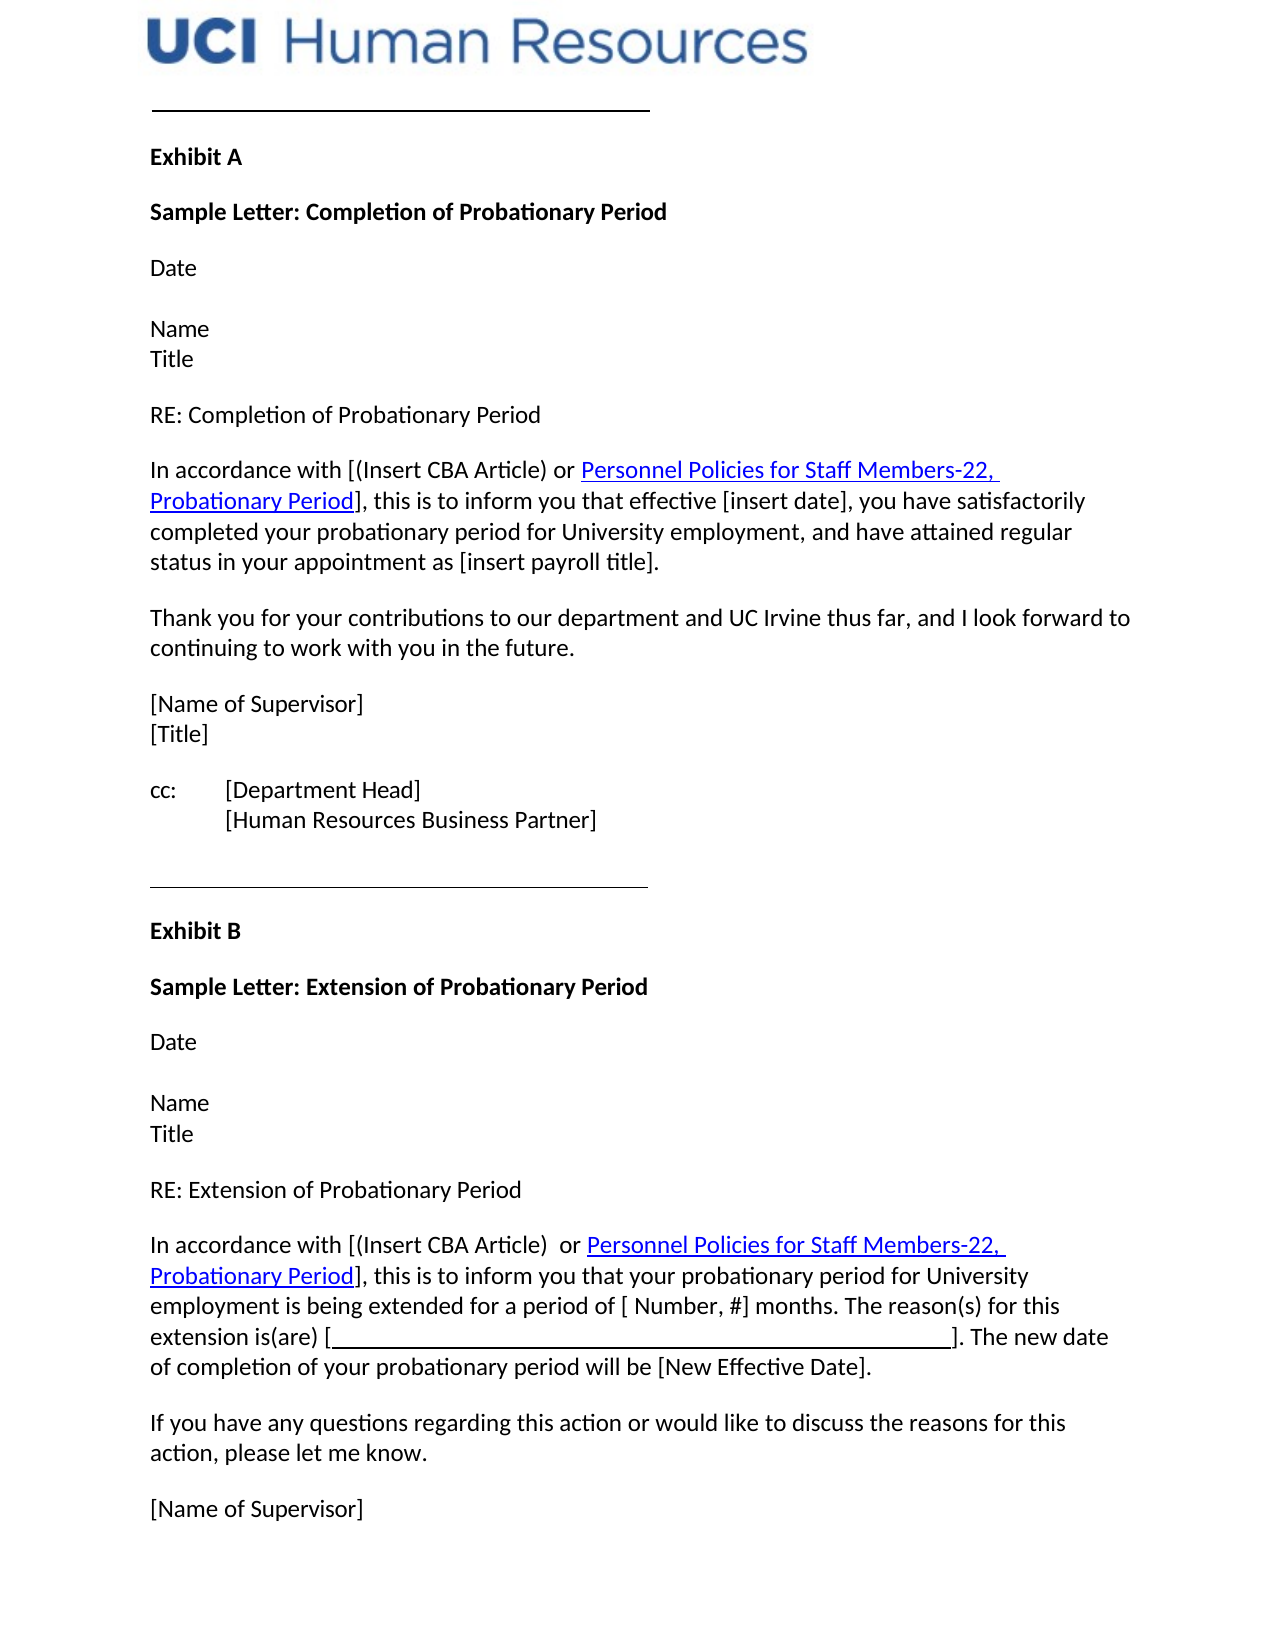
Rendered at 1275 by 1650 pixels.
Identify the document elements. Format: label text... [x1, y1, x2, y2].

subtitle Exhibit B [150, 916, 1137, 946]
text Name Title [150, 313, 250, 374]
text Sample Letter: Completion of Probationary Period [150, 196, 1137, 227]
subtitle Exhibit A [150, 141, 1137, 171]
text [Human Resources Business Partner] [225, 804, 1137, 835]
text [Name of Supervisor] [150, 688, 1137, 718]
text [Title] [150, 718, 1137, 749]
text In accordance with [(Insert CBA Article) or Personnel Policies for Staff Members-22, Probationary Period], this is to inform you that your probationary period for University employment is being extended for a period of [ Number, #] months. The reason(s) for this extension is(are) [ ]. The new date of completion of your probationary period will be [New Effective Date]. [150, 1229, 1109, 1382]
text In accordance with [(Insert CBA Article) or Personnel Policies for Staff Members-22, Probationary Period], this is to inform you that effective [insert date], you have satisfactorily completed your probationary period for University employment, and have attained regular status in your appointment as [insert payroll title]. [150, 455, 1120, 577]
text cc: [Department Head] [150, 774, 1137, 804]
text Date [150, 252, 250, 282]
text Sample Letter: Extension of Probationary Period [150, 971, 1137, 1002]
text Date [150, 1026, 250, 1057]
text If you have any questions regarding this action or would like to discuss the reasons for this action, please let me know. [150, 1407, 1109, 1468]
text [Name of Supervisor] [150, 1493, 1137, 1523]
text Name Title [150, 1087, 250, 1148]
text Thank you for your contributions to our department and UC Irvine thus far, and I look forward to continuing to work with you in the future. [150, 602, 1137, 663]
picture [137, 0, 814, 83]
text RE: Extension of Probationary Period [150, 1174, 1137, 1204]
text RE: Completion of Probationary Period [150, 399, 1137, 429]
